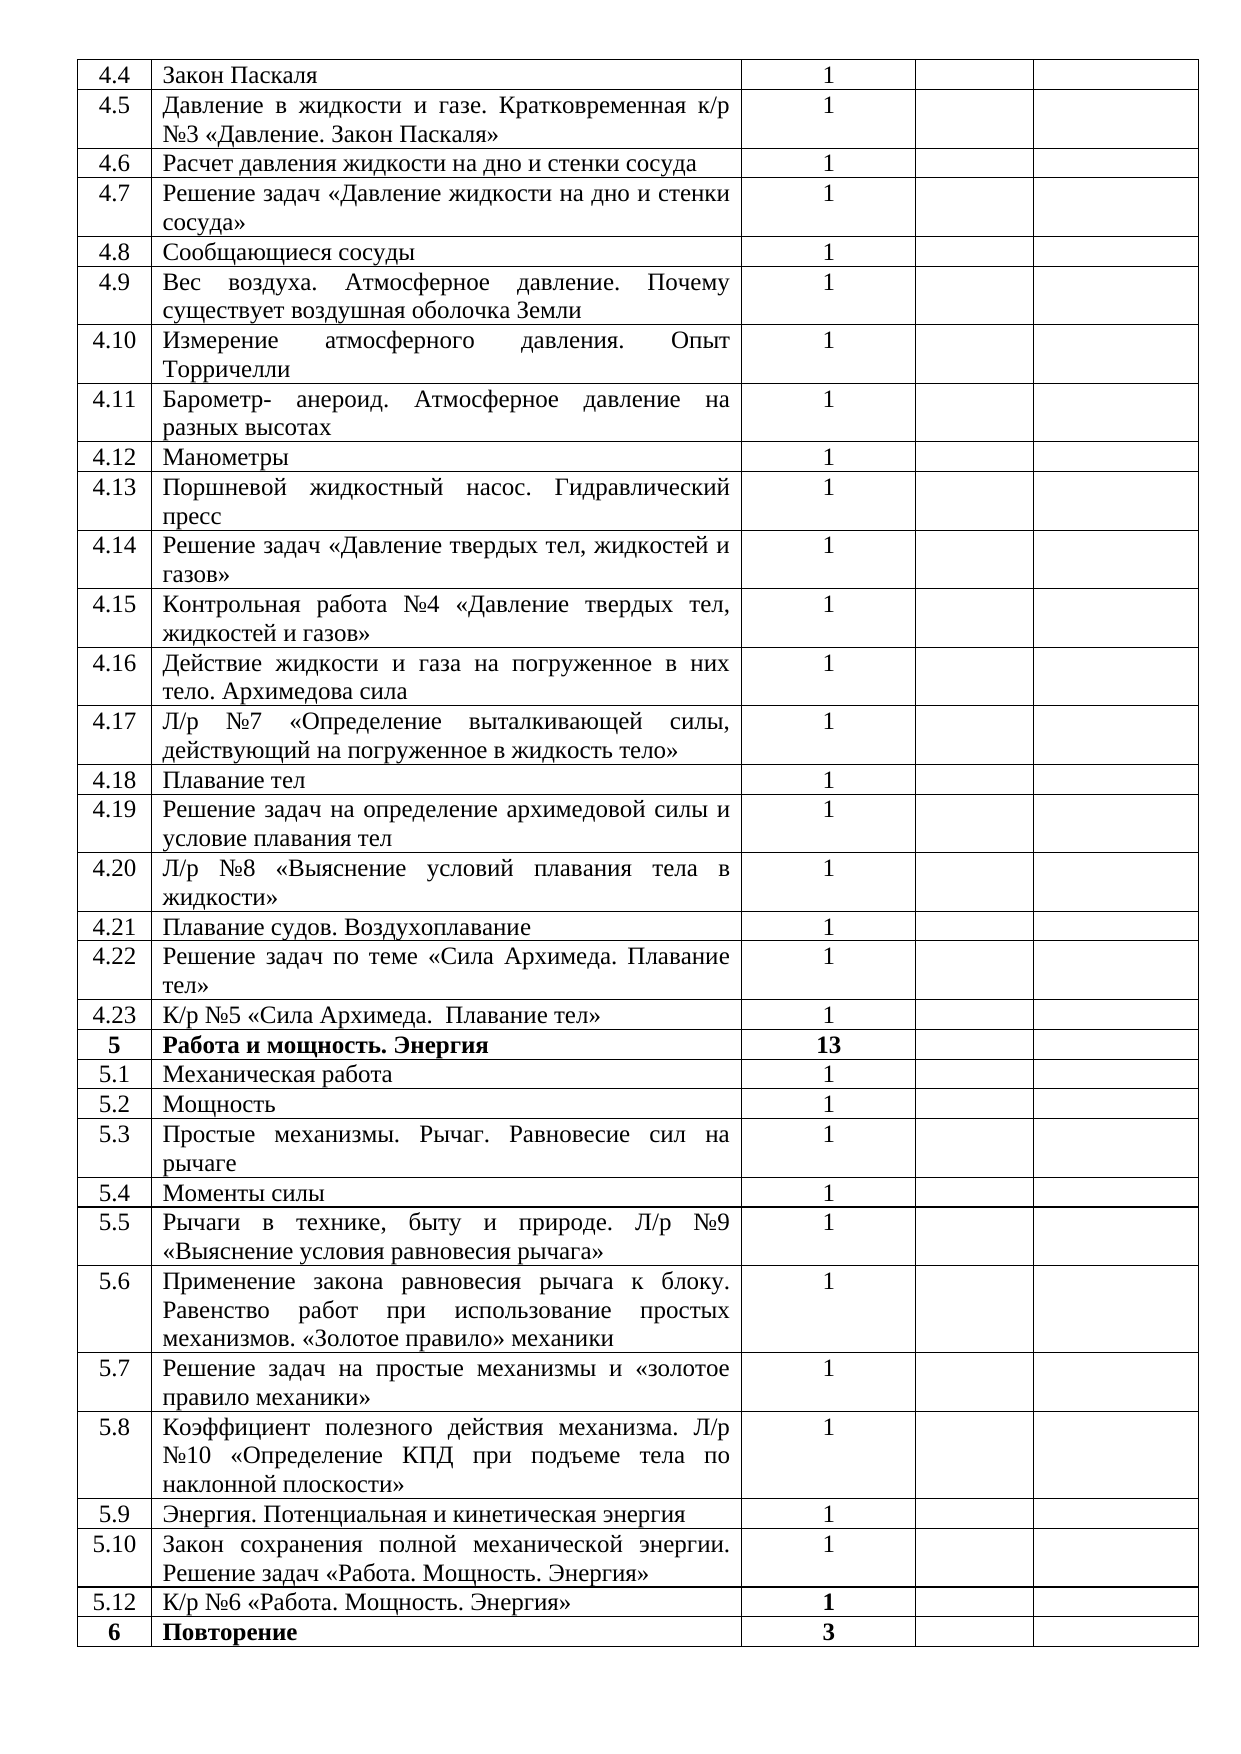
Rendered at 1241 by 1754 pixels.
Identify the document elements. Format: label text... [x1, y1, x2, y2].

table_cell 4.11 [78, 384, 151, 441]
table_cell 1 [742, 853, 915, 911]
table_cell [1034, 648, 1198, 705]
table_cell [1034, 1119, 1198, 1177]
table_cell [916, 1178, 1033, 1206]
table_cell 1 [742, 384, 915, 441]
table_cell 5.4 [78, 1178, 151, 1206]
table_cell [1034, 589, 1198, 647]
table_cell Энергия. Потенциальная и кинетическая энергия [152, 1499, 741, 1528]
table_cell 4.9 [78, 267, 151, 324]
table_cell [1034, 1178, 1198, 1206]
table_cell [916, 1617, 1033, 1646]
table_cell 1 [742, 267, 915, 324]
table_cell Мощность [152, 1089, 741, 1118]
table_cell Простые механизмы. Рычаг. Равновесие сил на рычаге [152, 1119, 741, 1177]
table_cell 1 [742, 60, 915, 89]
table_cell [1034, 795, 1198, 852]
table_cell 5.12 [78, 1588, 151, 1616]
table_cell Вес воздуха. Атмосферное давление. Почему существует воздушная оболочка Земли [152, 267, 741, 324]
table_cell [916, 1119, 1033, 1177]
table_cell 5.6 [78, 1266, 151, 1352]
table_cell Коэффициент полезного действия механизма. Л/р №10 «Определение КПД при подъеме тела по наклонной плоскости» [152, 1412, 741, 1498]
table_cell Давление в жидкости и газе. Кратковременная к/р №3 «Давление. Закон Паскаля» [152, 90, 741, 147]
table_cell 4.7 [78, 178, 151, 236]
table_cell [1034, 1529, 1198, 1586]
table_cell [916, 795, 1033, 852]
table_cell [916, 1353, 1033, 1411]
table_cell 5.8 [78, 1412, 151, 1498]
table_cell 4.12 [78, 442, 151, 471]
table_cell Рычаги в технике, быту и природе. Л/р №9 «Выяснение условия равновесия рычага» [152, 1208, 741, 1265]
table_cell [916, 765, 1033, 793]
table_cell [1034, 1617, 1198, 1646]
table_cell Расчет давления жидкости на дно и стенки сосуда [152, 149, 741, 177]
table_cell [1034, 1060, 1198, 1088]
table_cell Применение закона равновесия рычага к блоку. Равенство работ при использование простых механизмов. «Золотое правило» механики [152, 1266, 741, 1352]
table_cell Механическая работа [152, 1060, 741, 1088]
table_cell [916, 1060, 1033, 1088]
table_cell 13 [742, 1030, 915, 1058]
table_cell [1034, 531, 1198, 588]
table_cell [1034, 90, 1198, 147]
table_cell 1 [742, 648, 915, 705]
table_cell 4.6 [78, 149, 151, 177]
table_cell 1 [742, 1353, 915, 1411]
table_cell Л/р №7 «Определение выталкивающей силы, действующий на погруженное в жидкость тело» [152, 706, 741, 764]
table_cell 4.20 [78, 853, 151, 911]
table_cell 1 [742, 1266, 915, 1352]
table_cell [916, 1499, 1033, 1528]
table_cell Повторение [152, 1617, 741, 1646]
table_cell [1034, 149, 1198, 177]
table_cell Решение задач по теме «Сила Архимеда. Плавание тел» [152, 941, 741, 999]
table_cell [1034, 941, 1198, 999]
table_cell 1 [742, 472, 915, 529]
table_cell 1 [742, 1588, 915, 1616]
table_cell Измерение атмосферного давления. Опыт Торричелли [152, 325, 741, 383]
table_cell 5.7 [78, 1353, 151, 1411]
table_cell 5.9 [78, 1499, 151, 1528]
table_cell [916, 912, 1033, 940]
table_cell [1034, 1089, 1198, 1118]
table_cell 1 [742, 149, 915, 177]
table_cell [916, 531, 1033, 588]
table_cell 5.5 [78, 1208, 151, 1265]
table_cell [916, 1266, 1033, 1352]
table_cell Действие жидкости и газа на погруженное в них тело. Архимедова сила [152, 648, 741, 705]
table_cell 1 [742, 941, 915, 999]
table_cell 4.17 [78, 706, 151, 764]
table_cell 1 [742, 706, 915, 764]
table_cell 1 [742, 1529, 915, 1586]
table_cell [916, 90, 1033, 147]
table_cell [1034, 325, 1198, 383]
table_cell [916, 472, 1033, 529]
table_cell 1 [742, 1412, 915, 1498]
table_cell 4.21 [78, 912, 151, 940]
table_cell 1 [742, 1119, 915, 1177]
table_cell 1 [742, 765, 915, 793]
table_cell [916, 1089, 1033, 1118]
table_cell 4.4 [78, 60, 151, 89]
table_cell [916, 1588, 1033, 1616]
table_cell 4.14 [78, 531, 151, 588]
table_cell [916, 325, 1033, 383]
table_cell [916, 384, 1033, 441]
table_cell [1034, 442, 1198, 471]
table_cell [1034, 1000, 1198, 1029]
table_cell 5 [78, 1030, 151, 1058]
table_cell Барометр- анероид. Атмосферное давление на разных высотах [152, 384, 741, 441]
table_cell [1034, 1412, 1198, 1498]
table_cell 5.10 [78, 1529, 151, 1586]
table_cell К/р №5 «Сила Архимеда. Плавание тел» [152, 1000, 741, 1029]
table_cell [916, 1000, 1033, 1029]
table_cell [1034, 237, 1198, 266]
table_cell 4.23 [78, 1000, 151, 1029]
table_cell [1034, 267, 1198, 324]
table_cell 1 [742, 1499, 915, 1528]
table_cell [916, 149, 1033, 177]
table_cell 1 [742, 1089, 915, 1118]
table_cell [1034, 1266, 1198, 1352]
table_cell [1034, 60, 1198, 89]
table_cell [916, 60, 1033, 89]
table_cell [1034, 1353, 1198, 1411]
table_cell 4.10 [78, 325, 151, 383]
table_cell Решение задач «Давление жидкости на дно и стенки сосуда» [152, 178, 741, 236]
table_cell [1034, 853, 1198, 911]
table_cell Сообщающиеся сосуды [152, 237, 741, 266]
table_cell [1034, 472, 1198, 529]
table_cell [916, 1030, 1033, 1058]
table_cell [916, 853, 1033, 911]
table_cell Решение задач «Давление твердых тел, жидкостей и газов» [152, 531, 741, 588]
table_cell 4.19 [78, 795, 151, 852]
table_cell [916, 178, 1033, 236]
table_cell 1 [742, 237, 915, 266]
table_cell Л/р №8 «Выяснение условий плавания тела в жидкости» [152, 853, 741, 911]
table_cell 4.18 [78, 765, 151, 793]
table_cell 4.15 [78, 589, 151, 647]
table_cell Закон Паскаля [152, 60, 741, 89]
table_cell 3 [742, 1617, 915, 1646]
table_cell 1 [742, 1060, 915, 1088]
table_cell 6 [78, 1617, 151, 1646]
table_cell [916, 267, 1033, 324]
table_cell 1 [742, 795, 915, 852]
table_cell 4.16 [78, 648, 151, 705]
table_cell [1034, 178, 1198, 236]
table_cell 1 [742, 589, 915, 647]
table_cell [1034, 1030, 1198, 1058]
table_cell Манометры [152, 442, 741, 471]
table_cell Решение задач на определение архимедовой силы и условие плавания тел [152, 795, 741, 852]
table_cell Работа и мощность. Энергия [152, 1030, 741, 1058]
table_cell Решение задач на простые механизмы и «золотое правило механики» [152, 1353, 741, 1411]
table_cell [916, 442, 1033, 471]
table_cell Плавание судов. Воздухоплавание [152, 912, 741, 940]
table_cell [1034, 912, 1198, 940]
table_cell 5.2 [78, 1089, 151, 1118]
table_cell 1 [742, 90, 915, 147]
table_cell [1034, 765, 1198, 793]
table_cell [1034, 1499, 1198, 1528]
table_cell [916, 1529, 1033, 1586]
table_cell Контрольная работа №4 «Давление твердых тел, жидкостей и газов» [152, 589, 741, 647]
table_cell 4.22 [78, 941, 151, 999]
table_cell [916, 706, 1033, 764]
table_cell 5.3 [78, 1119, 151, 1177]
table_cell [916, 1208, 1033, 1265]
table_cell [916, 648, 1033, 705]
table_cell 4.5 [78, 90, 151, 147]
table_cell 5.1 [78, 1060, 151, 1088]
table_cell 4.8 [78, 237, 151, 266]
table_cell [916, 941, 1033, 999]
table_cell 4.13 [78, 472, 151, 529]
table_cell 1 [742, 531, 915, 588]
table_cell [1034, 706, 1198, 764]
table_cell Закон сохранения полной механической энергии. Решение задач «Работа. Мощность. Энергия» [152, 1529, 741, 1586]
table_cell [916, 1412, 1033, 1498]
table_cell [1034, 1208, 1198, 1265]
table_cell 1 [742, 1178, 915, 1206]
table_cell 1 [742, 912, 915, 940]
table_cell [916, 237, 1033, 266]
table_cell К/р №6 «Работа. Мощность. Энергия» [152, 1588, 741, 1616]
table_cell 1 [742, 325, 915, 383]
table_cell [1034, 1588, 1198, 1616]
table_cell Моменты силы [152, 1178, 741, 1206]
table_cell Поршневой жидкостный насос. Гидравлический пресс [152, 472, 741, 529]
table_cell 1 [742, 1000, 915, 1029]
table_cell Плавание тел [152, 765, 741, 793]
table_cell [1034, 384, 1198, 441]
table_cell 1 [742, 442, 915, 471]
table_cell 1 [742, 1208, 915, 1265]
table_cell 1 [742, 178, 915, 236]
table_cell [916, 589, 1033, 647]
